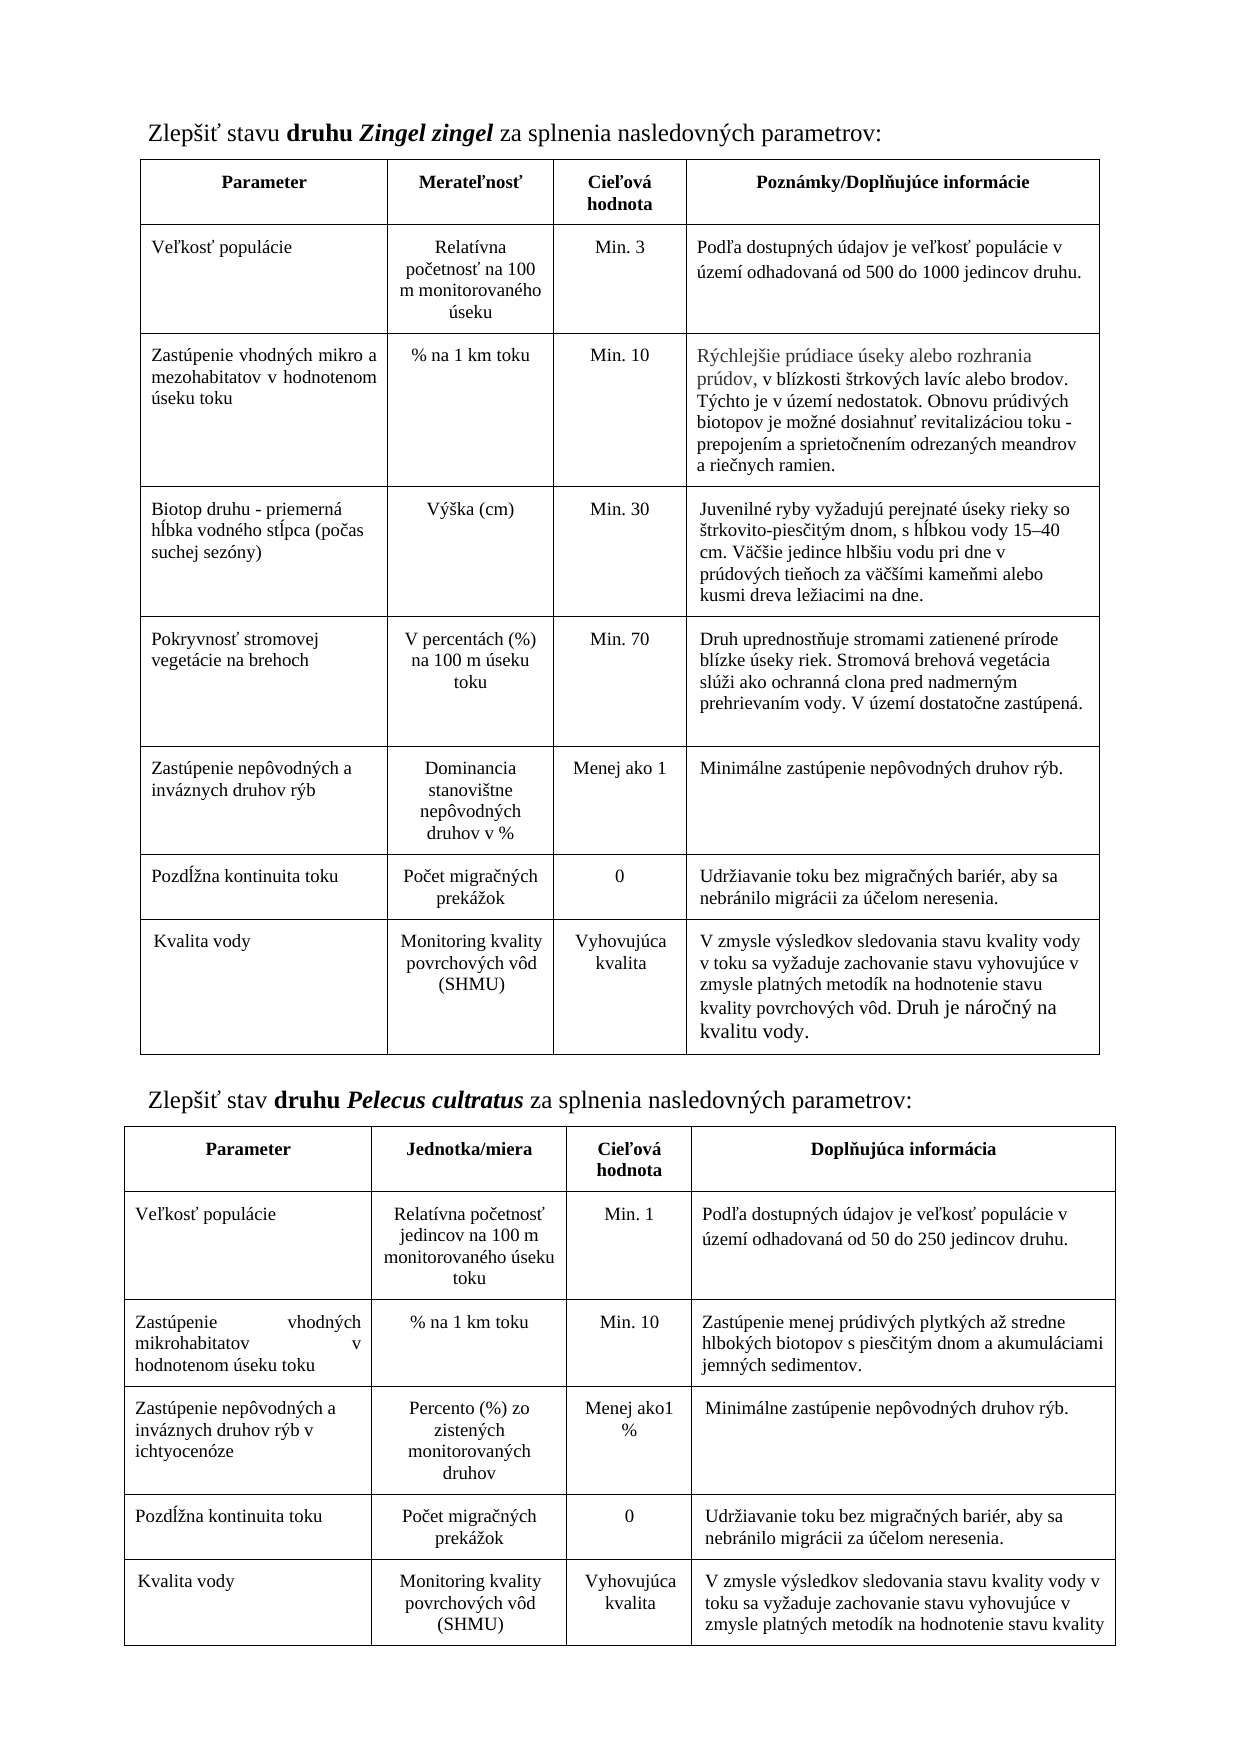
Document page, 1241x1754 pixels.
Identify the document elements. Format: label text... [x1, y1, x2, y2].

table_cell Percento (%) zo zistených monitorovaných druhov [372, 1387, 566, 1494]
table_cell V percentách (%) na 100 m úseku toku [388, 617, 553, 746]
table_cell Min. 1 [567, 1192, 691, 1299]
table_cell Vyhovujúca kvalita [567, 1560, 691, 1645]
table_cell Rýchlejšie prúdiace úseky alebo rozhrania prúdov, v blízkosti štrkových lavíc alebo brodov. Týchto je v území nedostatok. Obnovu prúdivých biotopov je možné dosiahnuť revitalizáciou toku - prepojením a sprietočnením odrezaných meandrov a riečnych ramien. [687, 334, 1099, 486]
table_cell 0 [554, 855, 686, 919]
table_header Poznámky/Doplňujúce informácie [687, 160, 1099, 224]
table_cell Pokryvnosť stromovej vegetácie na brehoch [141, 617, 387, 746]
table_cell Juvenilné ryby vyžadujú perejnaté úseky rieky so štrkovito-piesčitým dnom, s hĺbkou vody 15–40 cm. Väčšie jedince hlbšiu vodu pri dne v prúdových tieňoch za väčšími kameňmi alebo kusmi dreva ležiacimi na dne. [687, 487, 1099, 616]
table_header Merateľnosť [388, 160, 553, 224]
table_header Jednotka/miera [372, 1127, 566, 1191]
table_cell Zastúpenie vhodných mikro a mezohabitatov v hodnotenom úseku toku [141, 334, 387, 486]
table_cell Monitoring kvality povrchových vôd (SHMU) [388, 920, 553, 1053]
table_header Parameter [125, 1127, 371, 1191]
table_cell Dominancia stanovištne nepôvodných druhov v % [388, 747, 553, 854]
table_cell Výška (cm) [388, 487, 553, 616]
table_cell Podľa dostupných údajov je veľkosť populácie v území odhadovaná od 500 do 1000 jedincov druhu. [687, 225, 1099, 332]
text Zlepšiť stavu druhu Zingel zingel za splnenia nasledovných parametrov: [148, 118, 1092, 147]
table_cell Podľa dostupných údajov je veľkosť populácie v území odhadovaná od 50 do 250 jedincov druhu. [692, 1192, 1115, 1299]
table_cell Min. 10 [554, 334, 686, 486]
table_cell Druh uprednostňuje stromami zatienené prírode blízke úseky riek. Stromová brehová vegetácia slúži ako ochranná clona pred nadmerným prehrievaním vody. V území dostatočne zastúpená. [687, 617, 1099, 746]
table_cell Zastúpenie nepôvodných a inváznych druhov rýb [141, 747, 387, 854]
table_cell Veľkosť populácie [125, 1192, 371, 1299]
table_cell Kvalita vody [141, 920, 387, 1053]
table_cell Menej ako1 % [567, 1387, 691, 1494]
table_header Cieľová hodnota [567, 1127, 691, 1191]
table_cell 0 [567, 1495, 691, 1559]
table_header Parameter [141, 160, 387, 224]
table_cell Pozdĺžna kontinuita toku [125, 1495, 371, 1559]
table_cell Menej ako 1 [554, 747, 686, 854]
table_cell Minimálne zastúpenie nepôvodných druhov rýb. [687, 747, 1099, 854]
table_cell Relatívna početnosť na 100 m monitorovaného úseku [388, 225, 553, 332]
table_cell Vyhovujúca kvalita [554, 920, 686, 1053]
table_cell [372, 1560, 566, 1645]
table_cell Min. 70 [554, 617, 686, 746]
table_cell Biotop druhu - priemerná hĺbka vodného stĺpca (počas suchej sezóny) [141, 487, 387, 616]
table_cell Kvalita vody [125, 1560, 371, 1645]
table_cell Minimálne zastúpenie nepôvodných druhov rýb. [692, 1387, 1115, 1494]
table_cell Min. 30 [554, 487, 686, 616]
table_cell Počet migračných prekážok [372, 1495, 566, 1559]
table_cell Relatívna početnosť jedincov na 100 m monitorovaného úseku toku [372, 1192, 566, 1299]
table_cell Udržiavanie toku bez migračných bariér, aby sa nebránilo migrácii za účelom neresenia. [687, 855, 1099, 919]
table_header Cieľová hodnota [554, 160, 686, 224]
table_cell Veľkosť populácie [141, 225, 387, 332]
table_cell Zastúpenie menej prúdivých plytkých až stredne hlbokých biotopov s piesčitým dnom a akumuláciami jemných sedimentov. [692, 1300, 1115, 1386]
table_cell Počet migračných prekážok [388, 855, 553, 919]
table_cell Udržiavanie toku bez migračných bariér, aby sa nebránilo migrácii za účelom neresenia. [692, 1495, 1115, 1559]
table_cell Zastúpenie nepôvodných a inváznych druhov rýb v ichtyocenóze [125, 1387, 371, 1494]
text Zlepšiť stav druhu Pelecus cultratus za splnenia nasledovných parametrov: [148, 1085, 1092, 1113]
table_cell % na 1 km toku [388, 334, 553, 486]
table_cell Pozdĺžna kontinuita toku [141, 855, 387, 919]
table_cell Min. 3 [554, 225, 686, 332]
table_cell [692, 1560, 1115, 1645]
table_cell Zastúpenie vhodných mikrohabitatov v hodnotenom úseku toku [125, 1300, 371, 1386]
table_cell Min. 10 [567, 1300, 691, 1386]
table_cell % na 1 km toku [372, 1300, 566, 1386]
table_header Doplňujúca informácia [692, 1127, 1115, 1191]
